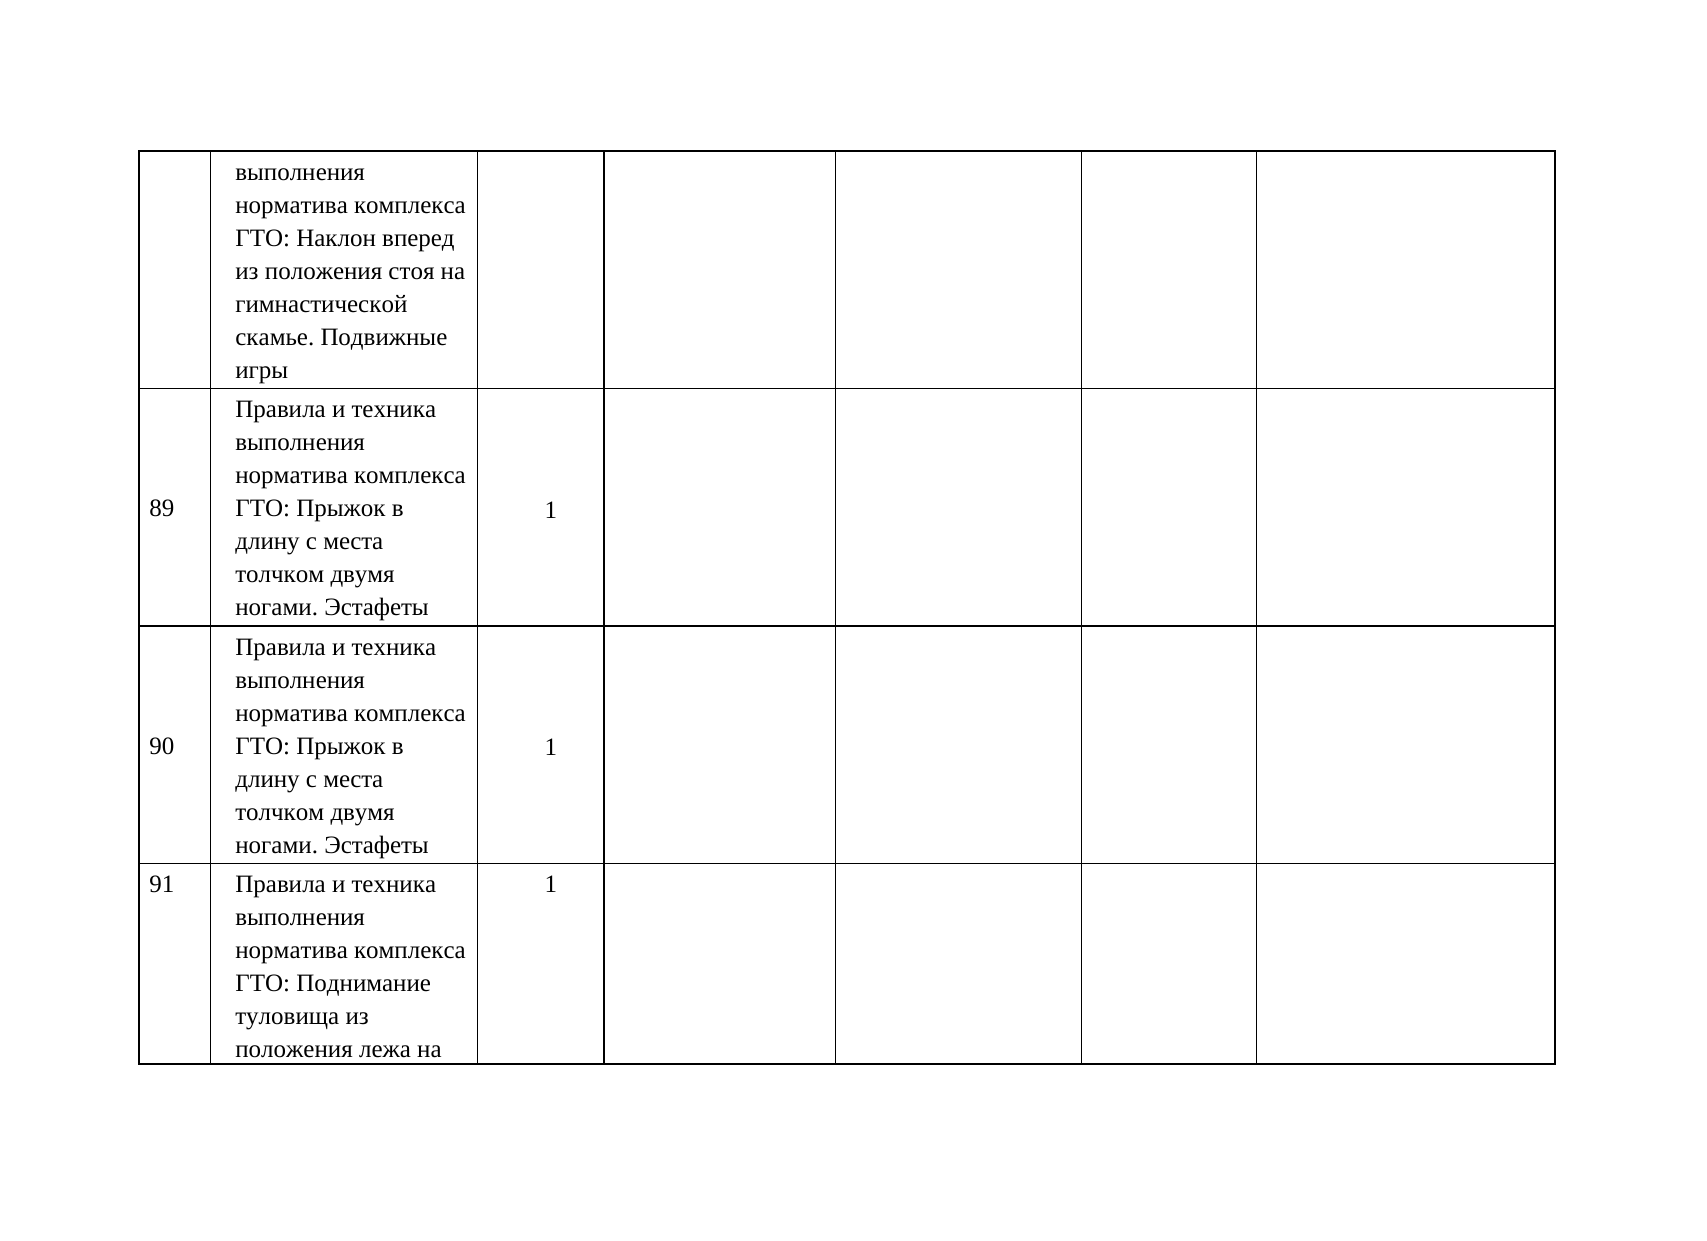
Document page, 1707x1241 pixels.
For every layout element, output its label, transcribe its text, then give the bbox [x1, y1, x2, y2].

table_cell 91 [140, 864, 210, 1063]
table_cell [836, 389, 1081, 625]
table_cell Правила и техника выполнения норматива комплекса ГТО: Прыжок в длину с места толчком двумя ногами. Эстафеты [211, 389, 477, 625]
table_cell 90 [140, 627, 210, 862]
table_cell 88 [140, 152, 210, 387]
table_cell 1 [478, 864, 603, 1063]
table_cell 1 [478, 389, 603, 625]
table_cell [1257, 627, 1554, 862]
table_cell [605, 627, 835, 862]
table_cell 89 [140, 389, 210, 625]
table_cell [1082, 152, 1256, 387]
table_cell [211, 152, 477, 387]
table_cell 1 [478, 627, 603, 862]
table_cell [1082, 627, 1256, 862]
table_cell [1082, 389, 1256, 625]
table_cell [836, 864, 1081, 1063]
table_cell [1257, 152, 1554, 387]
table_cell [605, 864, 835, 1063]
table_cell [1082, 864, 1256, 1063]
table_cell [605, 152, 835, 387]
table_cell [836, 152, 1081, 387]
table_cell [1257, 389, 1554, 625]
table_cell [211, 864, 477, 1063]
table_cell [605, 389, 835, 625]
table_cell Правила и техника выполнения норматива комплекса ГТО: Прыжок в длину с места толчком двумя ногами. Эстафеты [211, 627, 477, 862]
table_cell [1257, 864, 1554, 1063]
table_cell 1 [478, 152, 603, 387]
table_cell [836, 627, 1081, 862]
